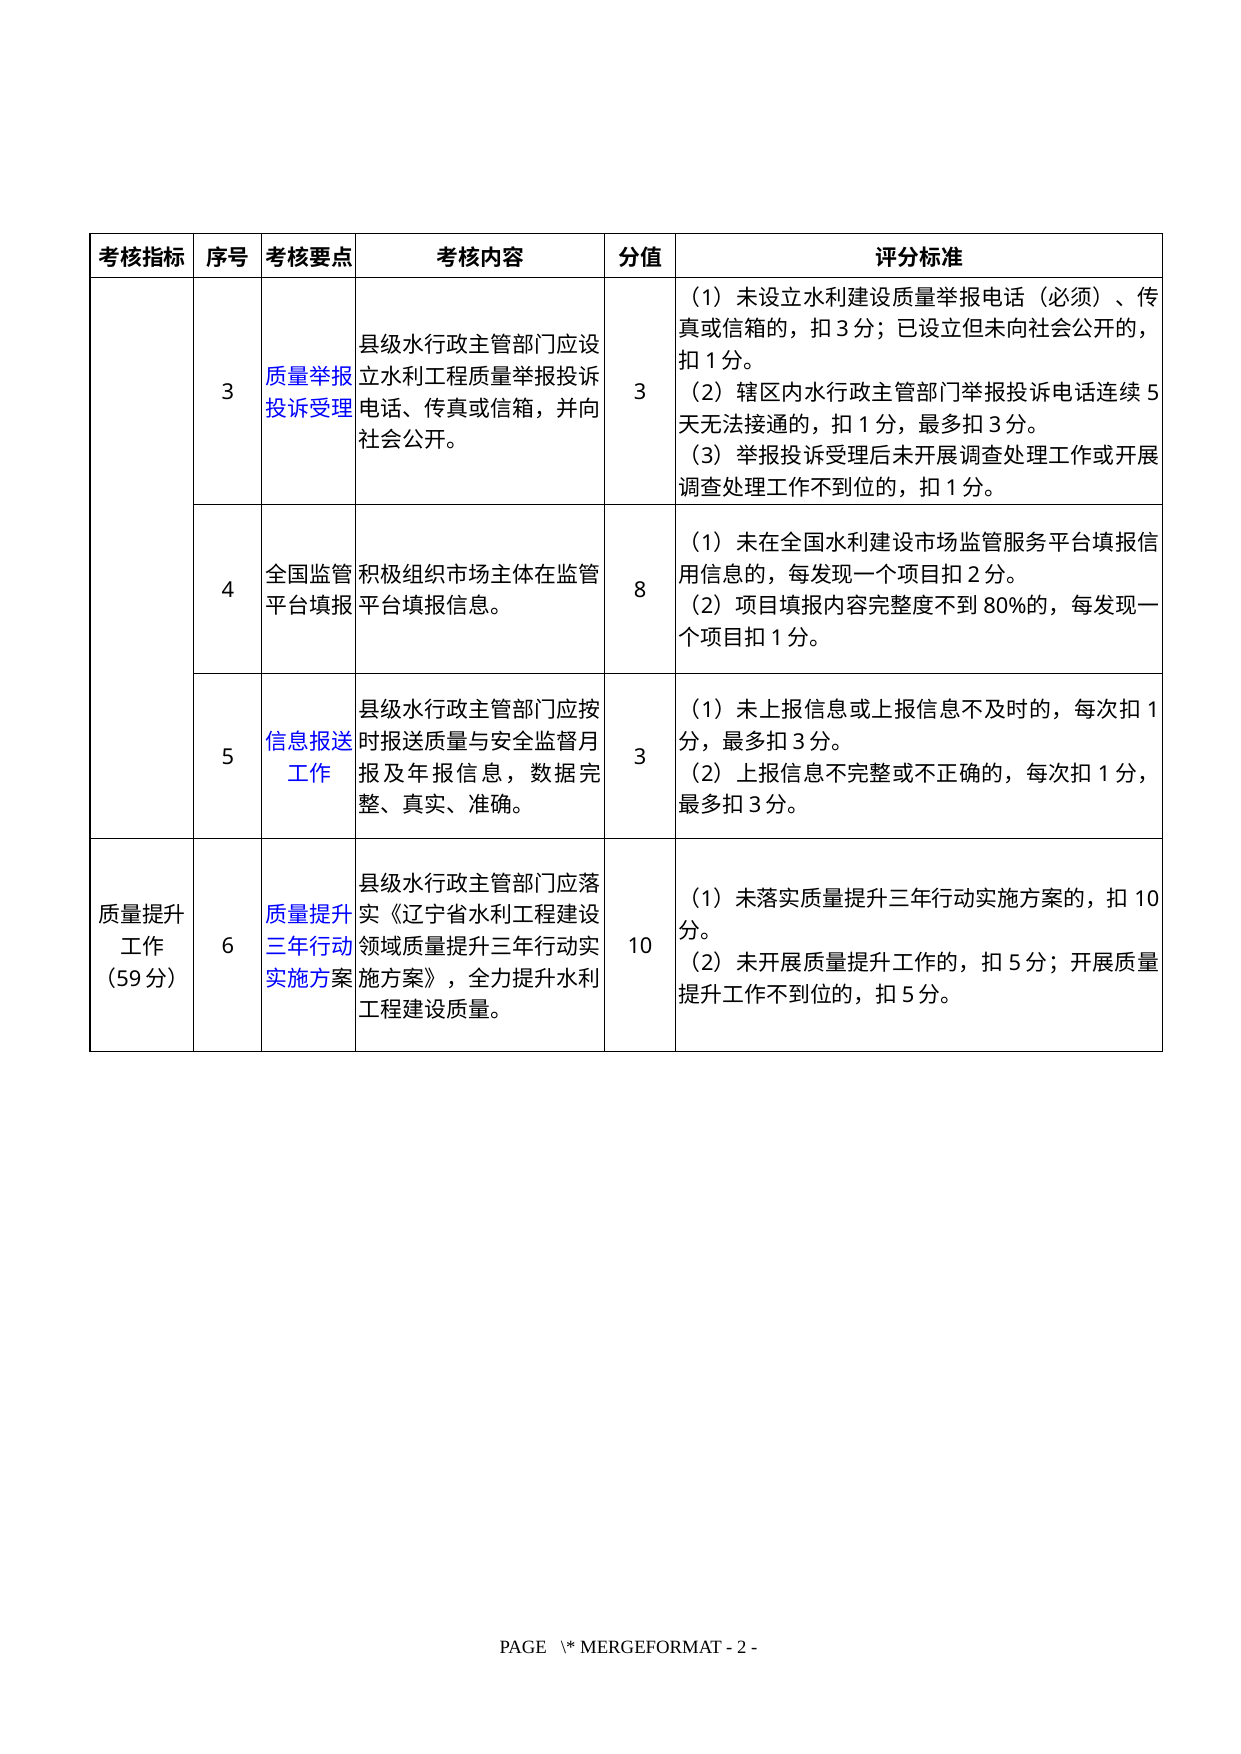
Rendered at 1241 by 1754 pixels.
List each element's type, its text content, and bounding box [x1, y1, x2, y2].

table_cell 3 [605, 278, 675, 504]
table_cell 质量提升工作 （59分） [91, 839, 193, 1051]
table_header 考核内容 [356, 234, 604, 277]
table_cell 质量提升三年行动实施方案 [262, 839, 355, 1051]
table_cell （1）未在全国水利建设市场监管服务平台填报信用信息的，每发现一个项目扣2分。 （2）项目填报内容完整度不到80%的，每发现一个项目扣1分。 [676, 505, 1162, 672]
table_cell 积极组织市场主体在监管平台填报信息。 [356, 505, 604, 672]
table_cell 县级水行政主管部门应落实《辽宁省水利工程建设领域质量提升三年行动实施方案》，全力提升水利工程建设质量。 [356, 839, 604, 1051]
table_cell （1）未落实质量提升三年行动实施方案的，扣10分。 （2）未开展质量提升工作的，扣5分；开展质量提升工作不到位的，扣5分。 [676, 839, 1162, 1051]
table_cell （1）未设立水利建设质量举报电话（必须）、传真或信箱的，扣3分；已设立但未向社会公开的，扣1分。 （2）辖区内水行政主管部门举报投诉电话连续5天无法接通的，扣1分，最多扣3分。 （3）举报投诉受理后未开展调查处理工作或开展调查处理工作不到位的，扣1分。 [676, 278, 1162, 504]
table_cell 全国监管平台填报 [262, 505, 355, 672]
table_cell 县级水行政主管部门应按时报送质量与安全监督月报及年报信息，数据完整、真实、准确。 [356, 674, 604, 838]
table_cell 8 [605, 505, 675, 672]
table_cell 县级水行政主管部门应设立水利工程质量举报投诉电话、传真或信箱，并向社会公开。 [356, 278, 604, 504]
table_cell 4 [194, 505, 261, 672]
table_header 考核要点 [262, 234, 355, 277]
table_cell 质量举报投诉受理 [262, 278, 355, 504]
table_header 序号 [194, 234, 261, 277]
table_header 考核指标 [91, 234, 193, 277]
table_cell 3 [605, 674, 675, 838]
table_cell 6 [194, 839, 261, 1051]
table_cell 信息报送工作 [262, 674, 355, 838]
table_cell （1）未上报信息或上报信息不及时的，每次扣1分，最多扣3分。 （2）上报信息不完整或不正确的，每次扣1分，最多扣3分。 [676, 674, 1162, 838]
table_header 评分标准 [676, 234, 1162, 277]
table_cell 10 [605, 839, 675, 1051]
table_cell 5 [194, 674, 261, 838]
table_cell 3 [194, 278, 261, 504]
table_header 分值 [605, 234, 675, 277]
